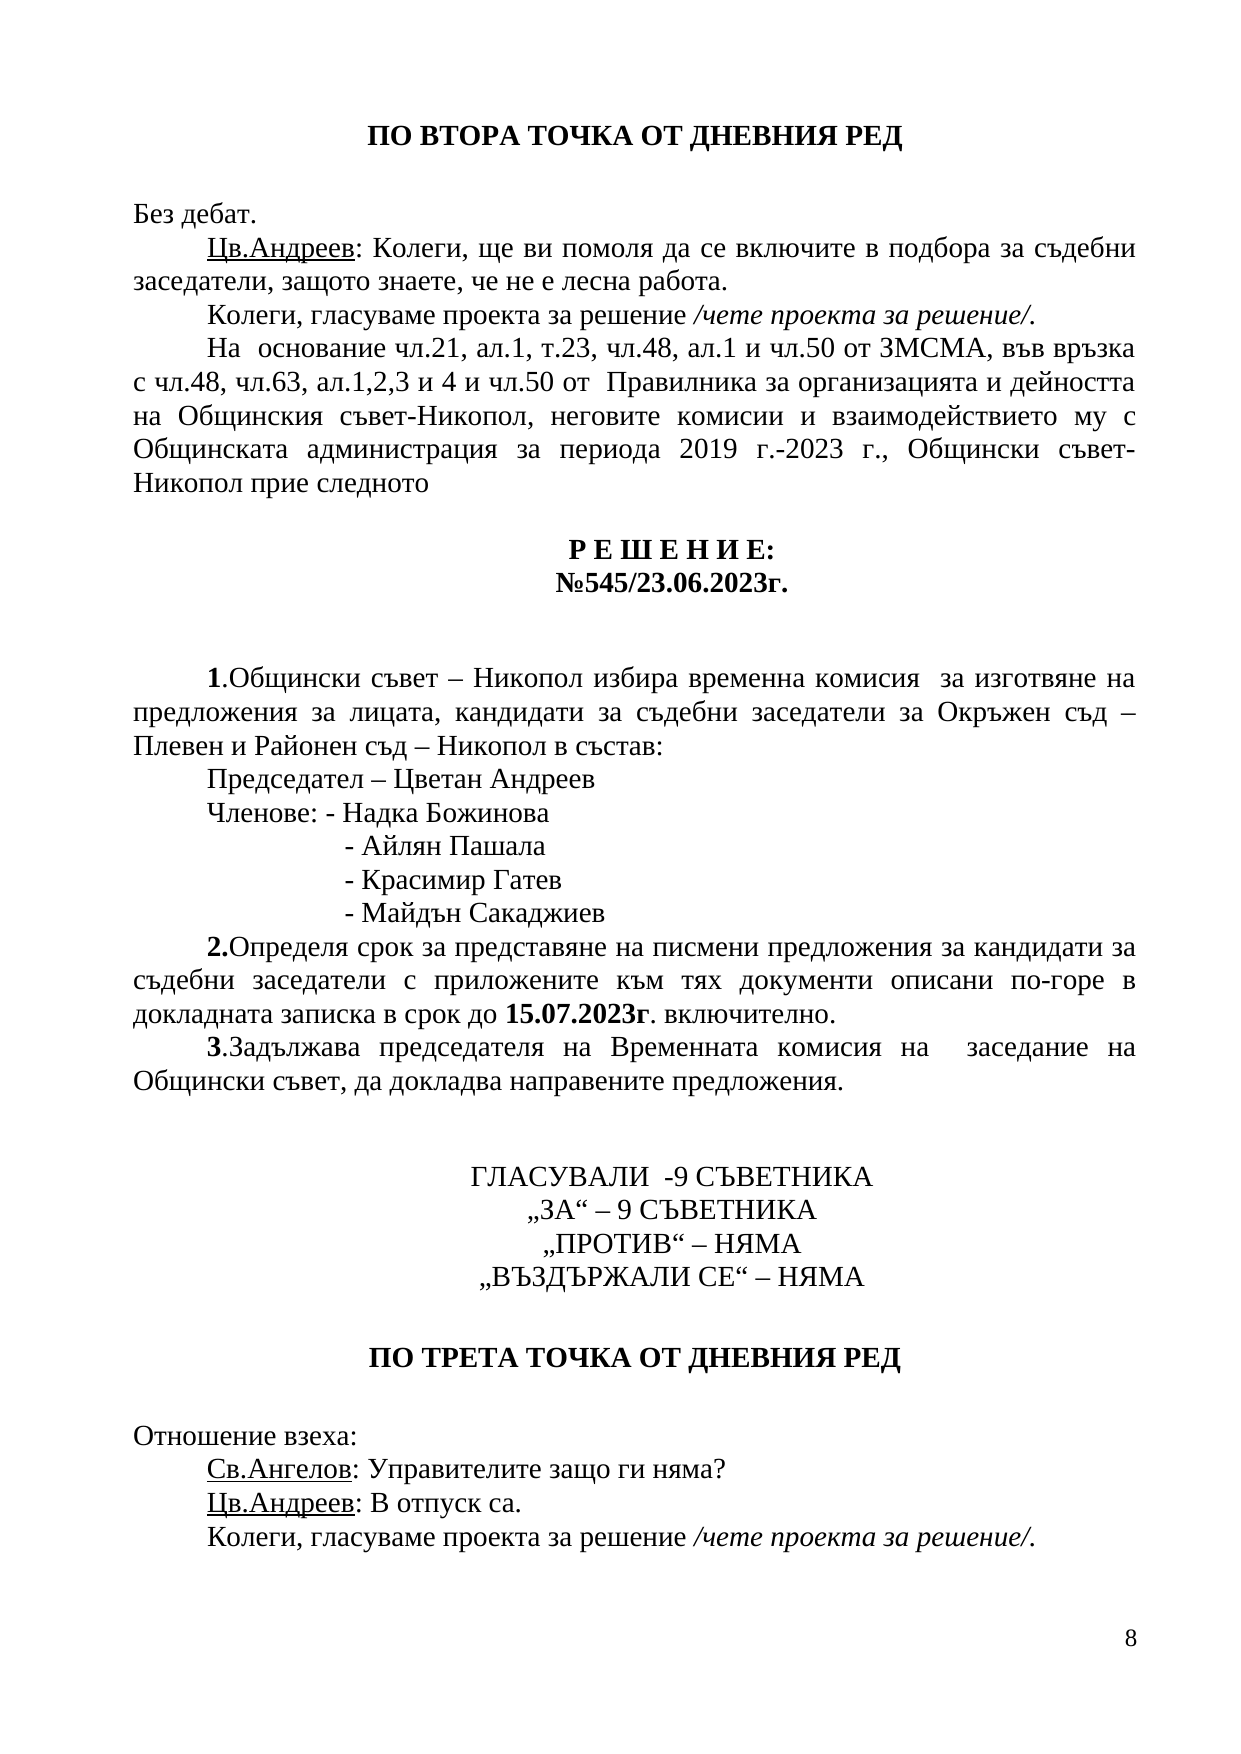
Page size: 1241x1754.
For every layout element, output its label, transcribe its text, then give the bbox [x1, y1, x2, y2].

text Колеги, гласуваме проекта за решение /чете проекта за решение/. [133, 1519, 1137, 1552]
text Колеги, гласуваме проекта за решение /чете проекта за решение/. [133, 297, 1137, 331]
text Без дебат. [133, 196, 1137, 230]
text На основание чл.21, ал.1, т.23, чл.48, ал.1 и чл.50 от ЗМСМА, във връзка с чл.48, чл.63, ал.1,2,3 и 4 и чл.50 от Правилника за организацията и дейността на Общинския съвет-Никопол, неговите комисии и взаимодействието му с Общинската администрация за периода 2019 г.-2023 г., Общински съвет- Никопол прие следното [133, 331, 1137, 498]
text Цв.Андреев: Колеги, ще ви помоля да се включите в подбора за съдебни заседатели, защото знаете, че не е лесна работа. [133, 230, 1137, 297]
text Цв.Андреев: В отпуск са. [133, 1485, 1137, 1519]
text Отношение взеха: [133, 1418, 1137, 1452]
text - Айлян Пашала [133, 828, 1137, 862]
text - Майдън Сакаджиев [133, 895, 1137, 929]
text Св.Ангелов: Управителите защо ги няма? [133, 1452, 1137, 1485]
text ПО ТРЕТА ТОЧКА ОТ ДНЕВНИЯ РЕД [133, 1340, 1137, 1373]
text „ВЪЗДЪРЖАЛИ СЕ“ – НЯМА [133, 1259, 1137, 1293]
text - Красимир Гатев [133, 862, 1137, 895]
text Председател – Цветан Андреев [133, 761, 1137, 795]
text 3.Задължава председателя на Временната комисия на заседание на Общински съвет, да докладва направените предложения. [133, 1029, 1137, 1097]
text Р Е Ш Е Н И Е: [133, 532, 1137, 565]
text №545/23.06.2023г. [133, 565, 1137, 599]
text 2.Определя срок за представяне на писмени предложения за кандидати за съдебни заседатели с приложените към тях документи описани по-горе в докладната записка в срок до 15.07.2023г. включително. [133, 929, 1137, 1029]
text ПО ВТОРА ТОЧКА ОТ ДНЕВНИЯ РЕД [133, 118, 1137, 152]
text „ЗА“ – 9 СЪВЕТНИКА [133, 1192, 1137, 1226]
text ГЛАСУВАЛИ -9 СЪВЕТНИКА [133, 1159, 1137, 1192]
text Членове: - Надка Божинова [133, 795, 1137, 828]
text „ПРОТИВ“ – НЯМА [133, 1226, 1137, 1259]
text 1.Общински съвет – Никопол избира временна комисия за изготвяне на предложения за лицата, кандидати за съдебни заседатели за Окръжен съд – Плевен и Районен съд – Никопол в състав: [133, 661, 1137, 761]
